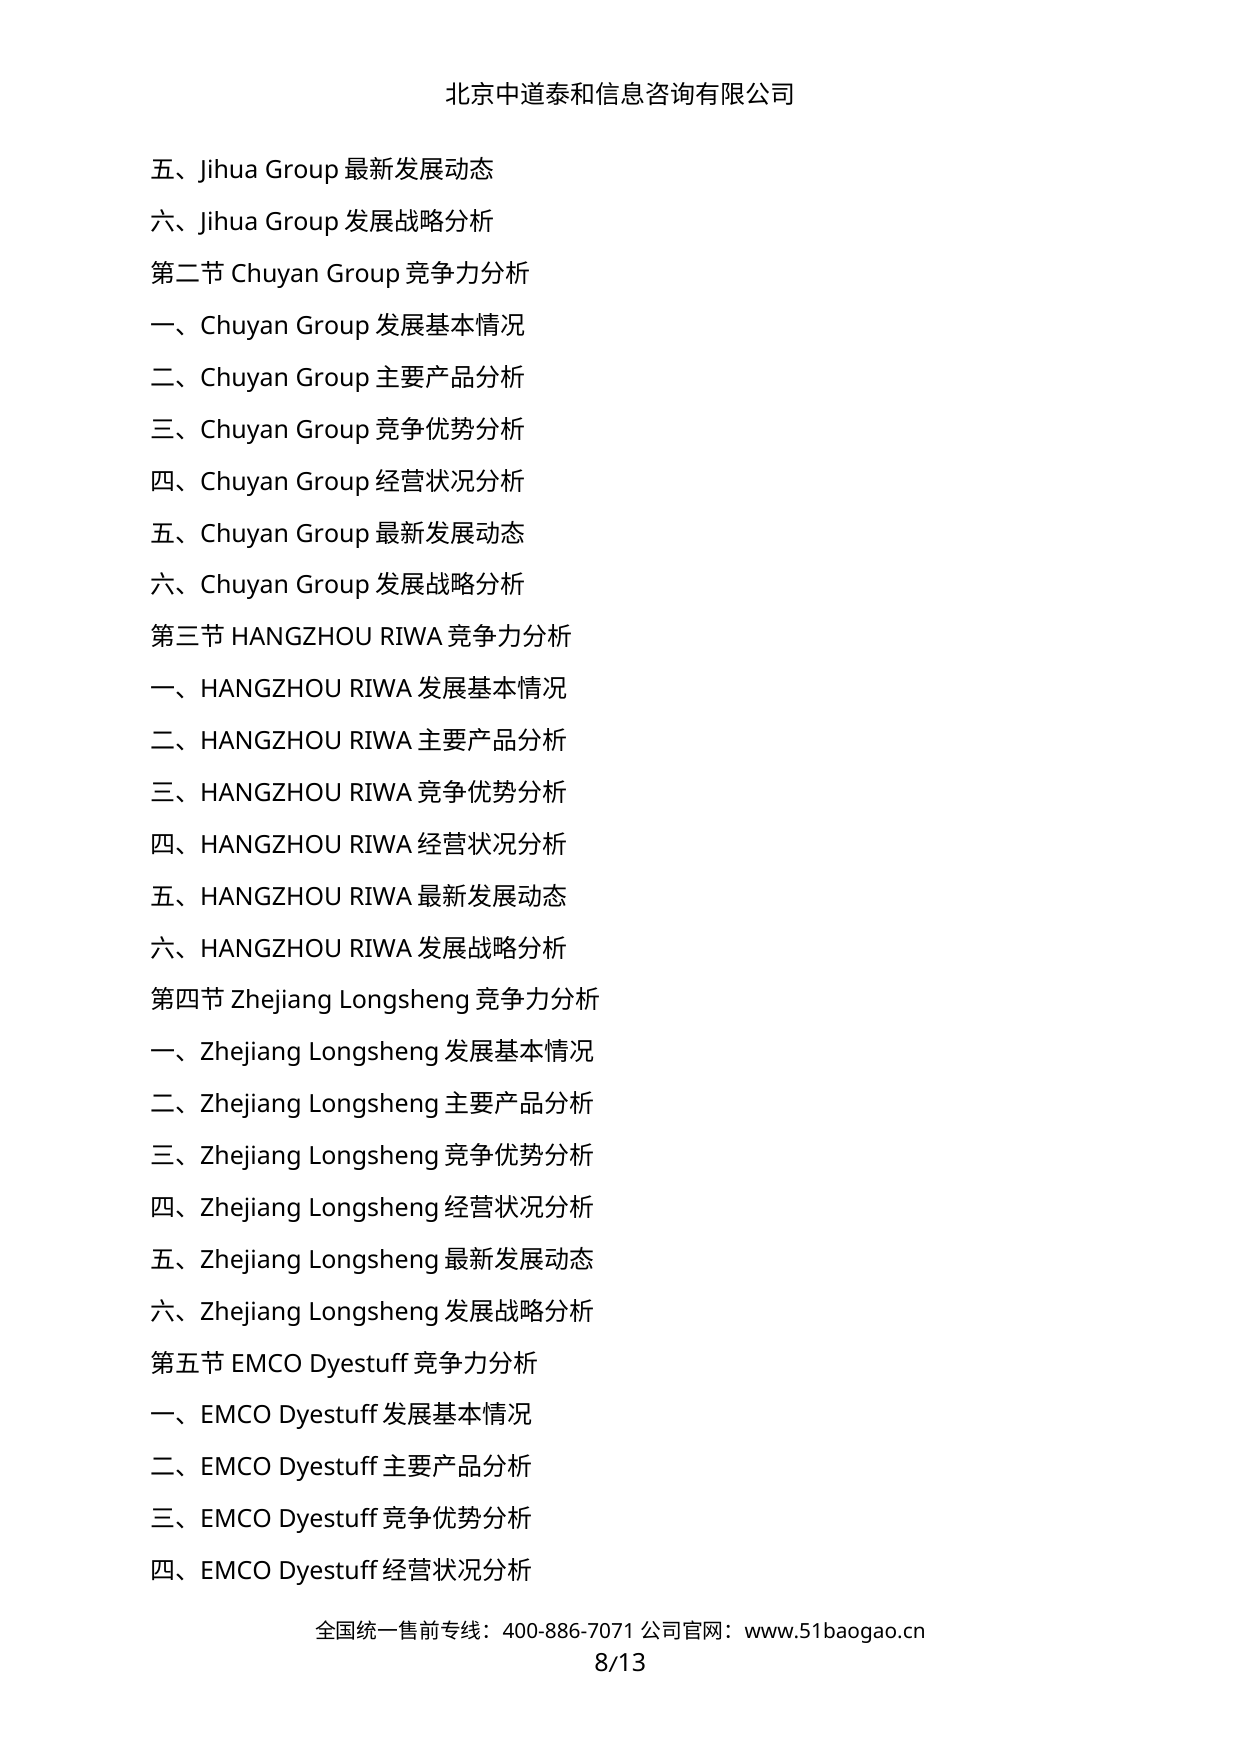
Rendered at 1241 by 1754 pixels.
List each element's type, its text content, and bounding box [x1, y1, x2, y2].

text 三、HANGZHOU RIWA竞争优势分析 [150, 772, 1090, 809]
text 三、EMCO Dyestuff竞争优势分析 [150, 1499, 1090, 1535]
text 三、Zhejiang Longsheng竞争优势分析 [150, 1136, 1090, 1172]
text 一、EMCO Dyestuff发展基本情况 [150, 1395, 1090, 1431]
text 六、Chuyan Group发展战略分析 [150, 565, 1090, 601]
text 一、Chuyan Group发展基本情况 [150, 306, 1090, 342]
text 五、Zhejiang Longsheng最新发展动态 [150, 1239, 1090, 1276]
text 第五节 EMCO Dyestuff竞争力分析 [150, 1343, 1090, 1379]
text 四、Zhejiang Longsheng经营状况分析 [150, 1187, 1090, 1224]
text 四、EMCO Dyestuff经营状况分析 [150, 1551, 1090, 1587]
text 第二节 Chuyan Group竞争力分析 [150, 254, 1090, 290]
text 一、HANGZHOU RIWA发展基本情况 [150, 669, 1090, 705]
text 二、EMCO Dyestuff主要产品分析 [150, 1447, 1090, 1483]
text 六、HANGZHOU RIWA发展战略分析 [150, 928, 1090, 964]
text 四、Chuyan Group经营状况分析 [150, 461, 1090, 497]
text 二、Zhejiang Longsheng主要产品分析 [150, 1084, 1090, 1120]
text 五、HANGZHOU RIWA最新发展动态 [150, 876, 1090, 912]
text 六、Zhejiang Longsheng发展战略分析 [150, 1291, 1090, 1327]
text 六、Jihua Group发展战略分析 [150, 202, 1090, 238]
text 三、Chuyan Group竞争优势分析 [150, 409, 1090, 446]
text 五、Jihua Group最新发展动态 [150, 150, 1090, 186]
text 第四节 Zhejiang Longsheng竞争力分析 [150, 980, 1090, 1016]
text 第三节 HANGZHOU RIWA竞争力分析 [150, 617, 1090, 653]
text 四、HANGZHOU RIWA经营状况分析 [150, 824, 1090, 861]
text 一、Zhejiang Longsheng发展基本情况 [150, 1032, 1090, 1068]
text 五、Chuyan Group最新发展动态 [150, 513, 1090, 549]
text 二、HANGZHOU RIWA主要产品分析 [150, 721, 1090, 757]
text 二、Chuyan Group主要产品分析 [150, 357, 1090, 394]
